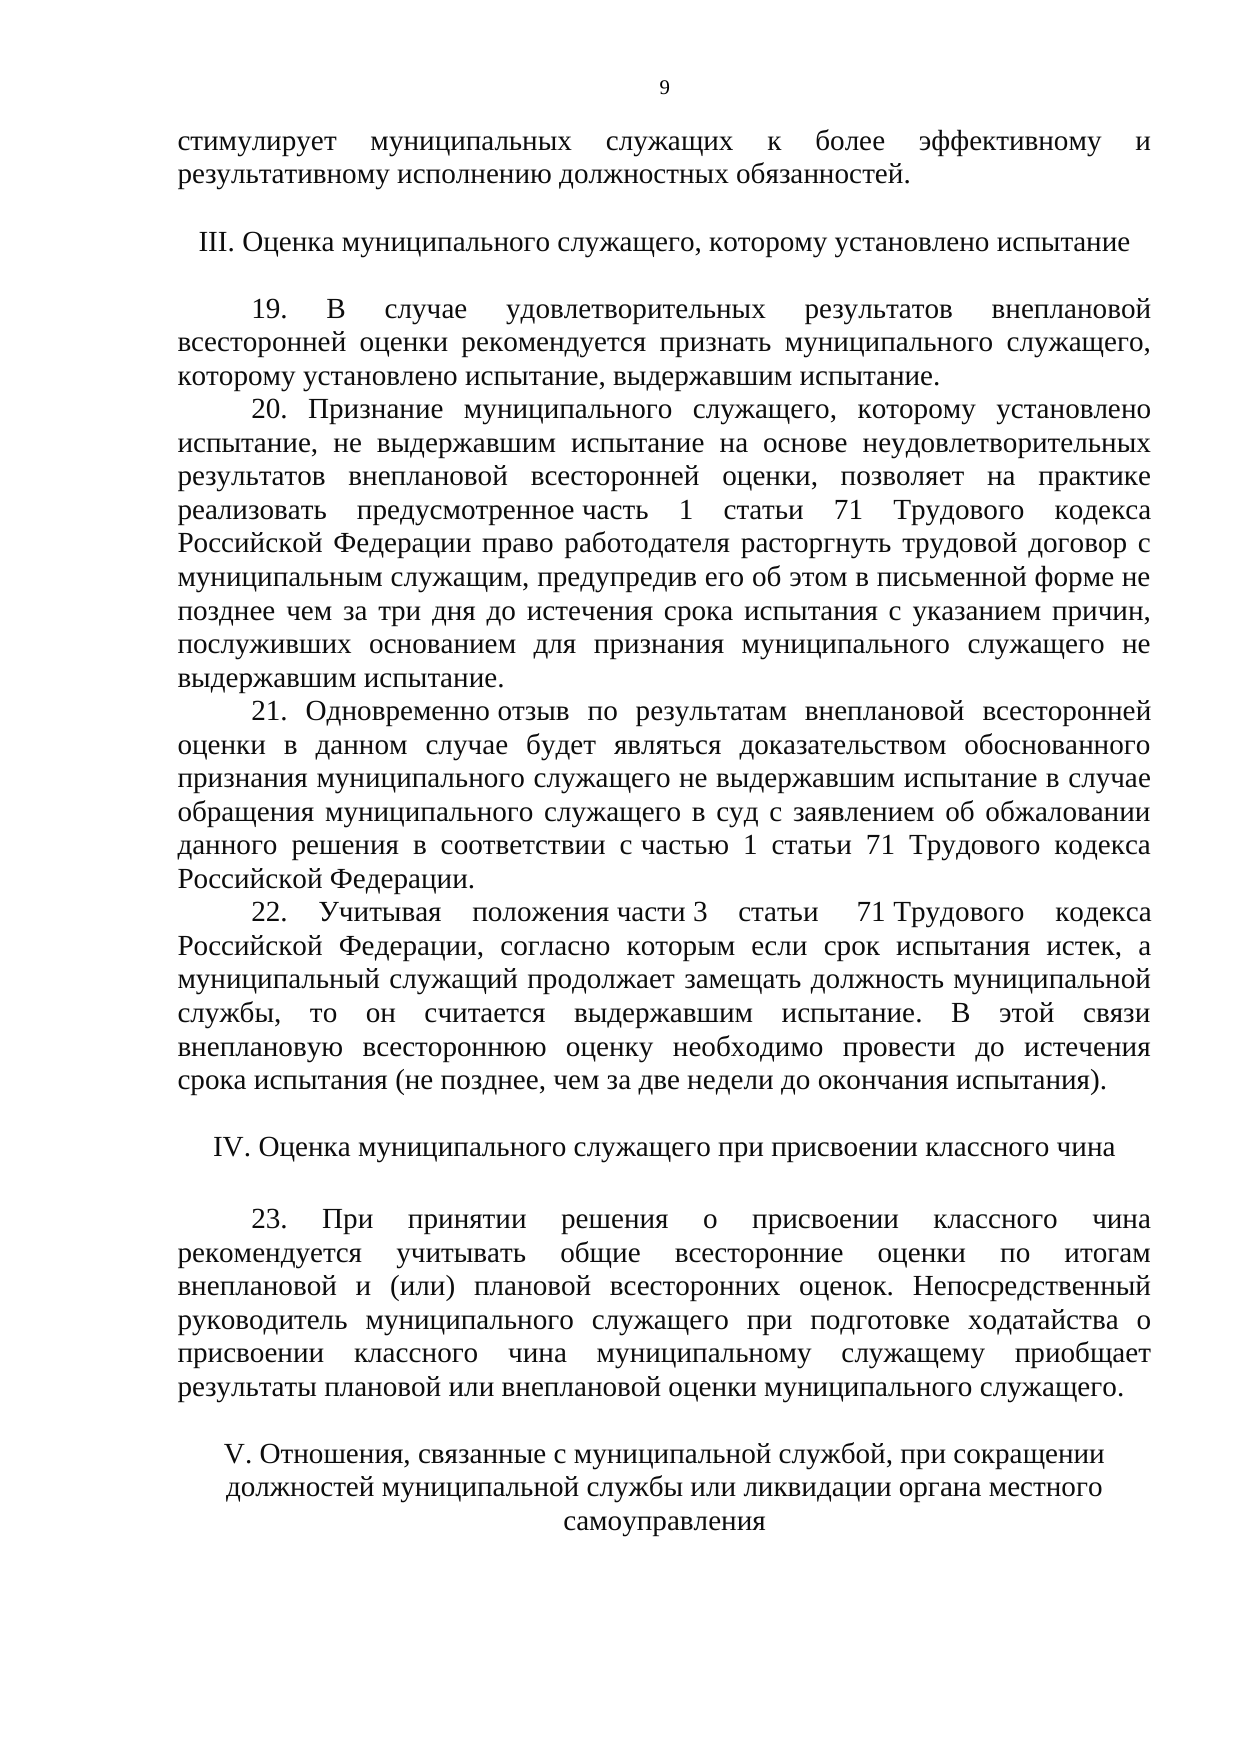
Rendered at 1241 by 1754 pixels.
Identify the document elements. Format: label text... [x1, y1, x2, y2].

text 22. Учитывая положения части 3 статьи 71 Трудового кодекса Российской Федерации, согласно которым если срок испытания истек, а муниципальный служащий продолжает замещать должность муниципальной службы, то он считается выдержавшим испытание. В этой связи внеплановую всестороннюю оценку необходимо провести до истечения срока испытания (не позднее, чем за две недели до окончания испытания). [177, 894, 1152, 1096]
text 23. При принятии решения о присвоении классного чина рекомендуется учитывать общие всесторонние оценки по итогам внеплановой и (или) плановой всесторонних оценок. Непосредственный руководитель муниципального служащего при подготовке ходатайства о присвоении классного чина муниципальному служащему приобщает результаты плановой или внеплановой оценки муниципального служащего. [177, 1201, 1152, 1402]
text 19. В случае удовлетворительных результатов внеплановой всесторонней оценки рекомендуется признать муниципального служащего, которому установлено испытание, выдержавшим испытание. [177, 291, 1152, 391]
text III. Оценка муниципального служащего, которому установлено испытание [177, 224, 1152, 257]
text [177, 123, 1152, 190]
text 21. Одновременно отзыв по результатам внеплановой всесторонней оценки в данном случае будет являться доказательством обоснованного признания муниципального служащего не выдержавшим испытание в случае обращения муниципального служащего в суд с заявлением об обжаловании данного решения в соответствии с частью 1 статьи 71 Трудового кодекса Российской Федерации. [177, 693, 1152, 894]
text V. Отношения, связанные с муниципальной службой, при сокращении должностей муниципальной службы или ликвидации органа местного самоуправления [177, 1436, 1152, 1537]
text IV. Оценка муниципального служащего при присвоении классного чина [177, 1129, 1152, 1163]
text 20. Признание муниципального служащего, которому установлено испытание, не выдержавшим испытание на основе неудовлетворительных результатов внеплановой всесторонней оценки, позволяет на практике реализовать предусмотренное часть 1 статьи 71 Трудового кодекса Российской Федерации право работодателя расторгнуть трудовой договор с муниципальным служащим, предупредив его об этом в письменной форме не позднее чем за три дня до истечения срока испытания с указанием причин, послуживших основанием для признания муниципального служащего не выдержавшим испытание. [177, 391, 1152, 693]
